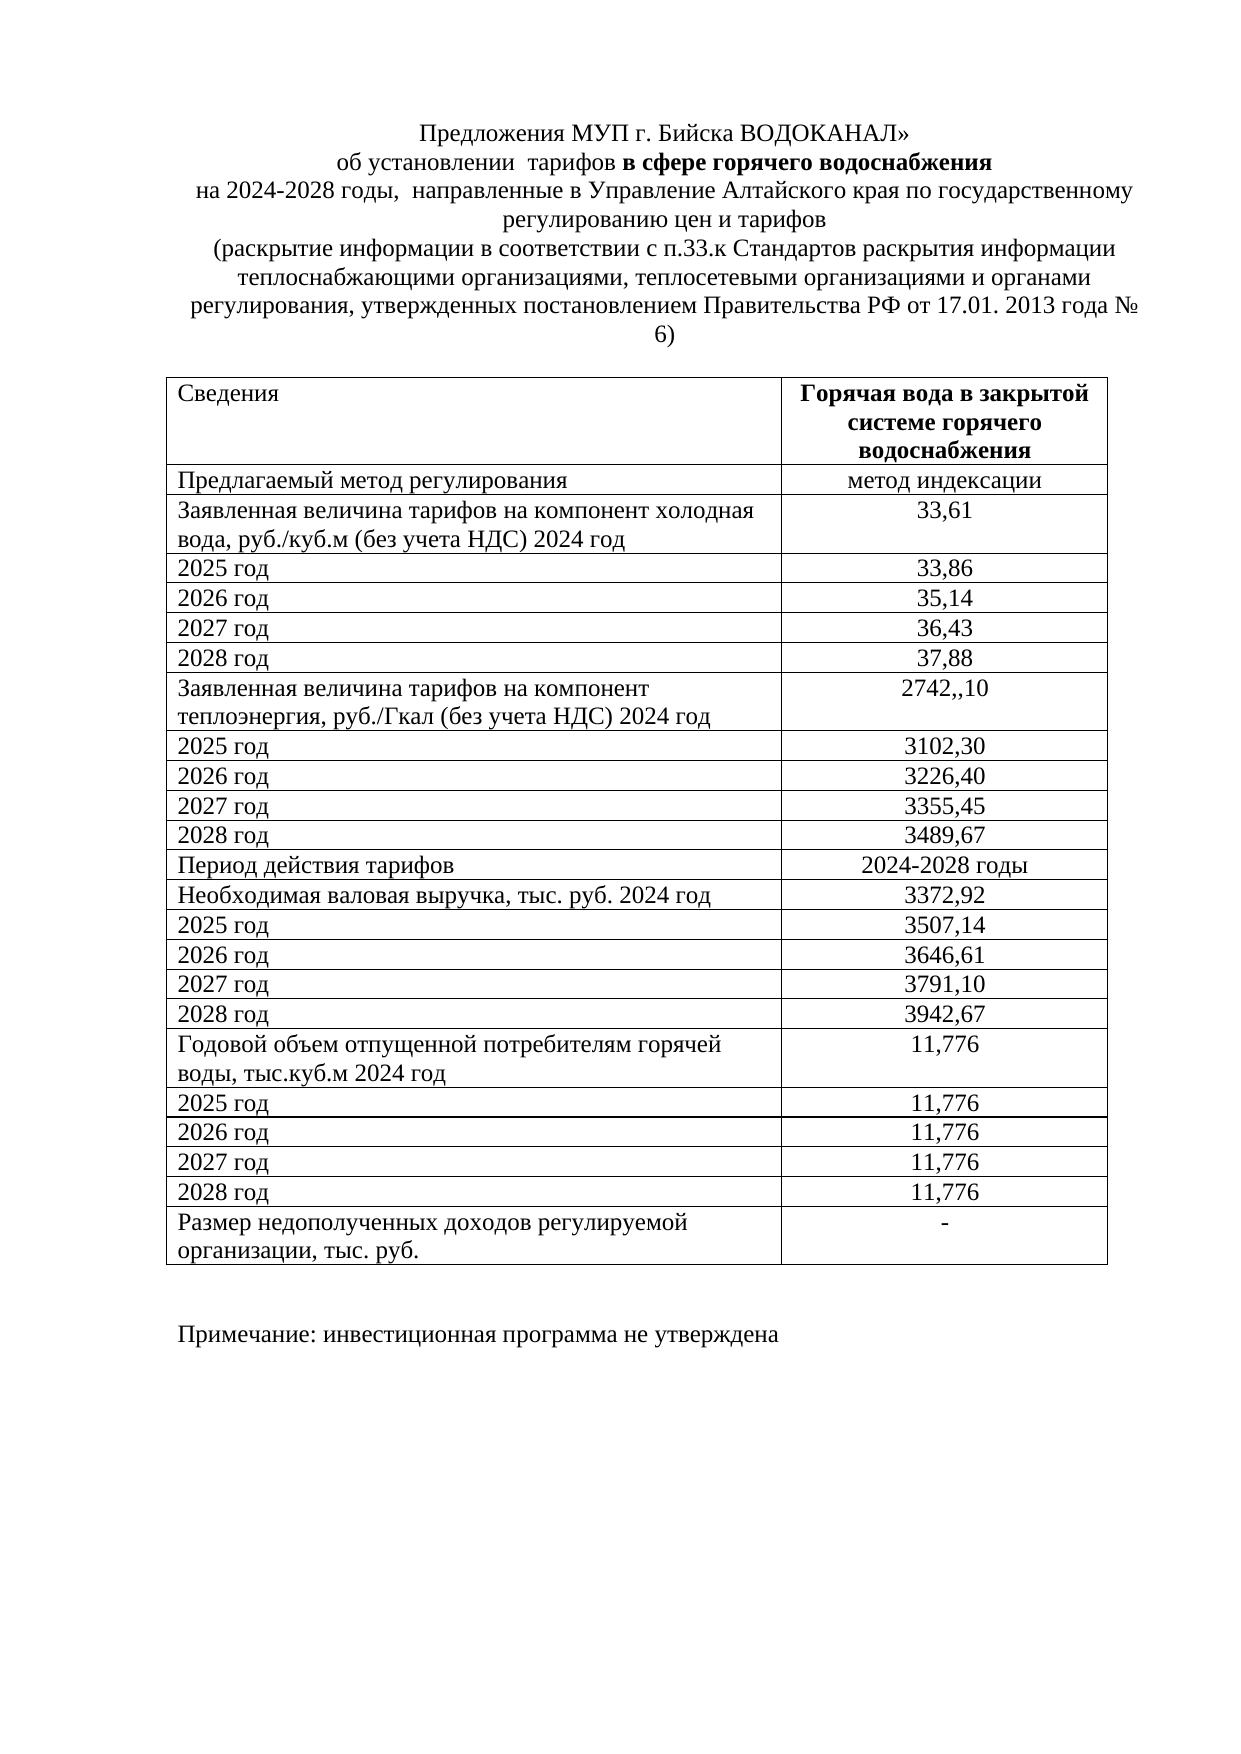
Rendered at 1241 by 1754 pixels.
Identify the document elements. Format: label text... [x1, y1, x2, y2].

table_cell 2028 год [167, 1177, 781, 1206]
table_cell 11,776 [782, 1029, 1107, 1087]
table_cell 11,776 [782, 1177, 1107, 1206]
table_cell 3355,45 [782, 791, 1107, 819]
table_cell 3942,67 [782, 999, 1107, 1028]
table_cell 2028 год [167, 821, 781, 849]
table_cell 11,776 [782, 1088, 1107, 1116]
text Примечание: инвестиционная программа не утверждена [177, 1319, 1152, 1348]
table_cell Заявленная величина тарифов на компонент холодная вода, руб./куб.м (без учета НДС) 2024 год [167, 495, 781, 552]
table_cell 2028 год [167, 643, 781, 672]
table_cell метод индексации [782, 465, 1107, 494]
table_cell 2024-2028 годы [782, 850, 1107, 879]
text об установлении тарифов в сфере горячего водоснабжения [177, 147, 1152, 176]
table_cell 2026 год [167, 761, 781, 790]
table_cell Годовой объем отпущенной потребителям горячей воды, тыс.куб.м 2024 год [167, 1029, 781, 1087]
table_cell 2027 год [167, 613, 781, 642]
table_cell 3489,67 [782, 821, 1107, 849]
table_cell 2025 год [167, 554, 781, 582]
table_cell 11,776 [782, 1118, 1107, 1146]
table_cell Период действия тарифов [167, 850, 781, 879]
table_cell 2027 год [167, 1147, 781, 1176]
table_cell 2026 год [167, 1118, 781, 1146]
text Предложения МУП г. Бийска ВОДОКАНАЛ» [177, 118, 1152, 147]
table_cell 2025 год [167, 1088, 781, 1116]
table_cell 37,88 [782, 643, 1107, 672]
text на 2024-2028 годы, направленные в Управление Алтайского края по государственному регулированию цен и тарифов [177, 176, 1152, 233]
table_cell 11,776 [782, 1147, 1107, 1176]
table_cell 2026 год [167, 940, 781, 968]
table_cell - [782, 1207, 1107, 1264]
table_cell 3791,10 [782, 970, 1107, 998]
table_cell Заявленная величина тарифов на компонент теплоэнергия, руб./Гкал (без учета НДС) 2024 год [167, 673, 781, 730]
table_header Горячая вода в закрытой системе горячего водоснабжения [782, 378, 1107, 464]
table_cell 36,43 [782, 613, 1107, 642]
table_cell 3372,92 [782, 880, 1107, 909]
table_cell 33,61 [782, 495, 1107, 552]
table_cell Размер недополученных доходов регулируемой организации, тыс. руб. [167, 1207, 781, 1264]
table_cell 2026 год [167, 583, 781, 612]
table_cell 2027 год [167, 970, 781, 998]
table_cell 2742,,10 [782, 673, 1107, 730]
table_cell Предлагаемый метод регулирования [167, 465, 781, 494]
table_cell 33,86 [782, 554, 1107, 582]
table_cell Необходимая валовая выручка, тыс. руб. 2024 год [167, 880, 781, 909]
table_cell 3226,40 [782, 761, 1107, 790]
table_cell 2027 год [167, 791, 781, 819]
text (раскрытие информации в соответствии с п.33.к Стандартов раскрытия информации теплоснабжающими организациями, теплосетевыми организациями и органами регулирования, утвержденных постановлением Правительства РФ от 17.01. 2013 года № 6) [177, 233, 1152, 348]
table_cell 3646,61 [782, 940, 1107, 968]
table_cell 2025 год [167, 910, 781, 939]
table_cell 2025 год [167, 731, 781, 760]
table_cell 3102,30 [782, 731, 1107, 760]
table_header Сведения [167, 378, 781, 464]
table_cell 3507,14 [782, 910, 1107, 939]
table_cell 35,14 [782, 583, 1107, 612]
table_cell 2028 год [167, 999, 781, 1028]
